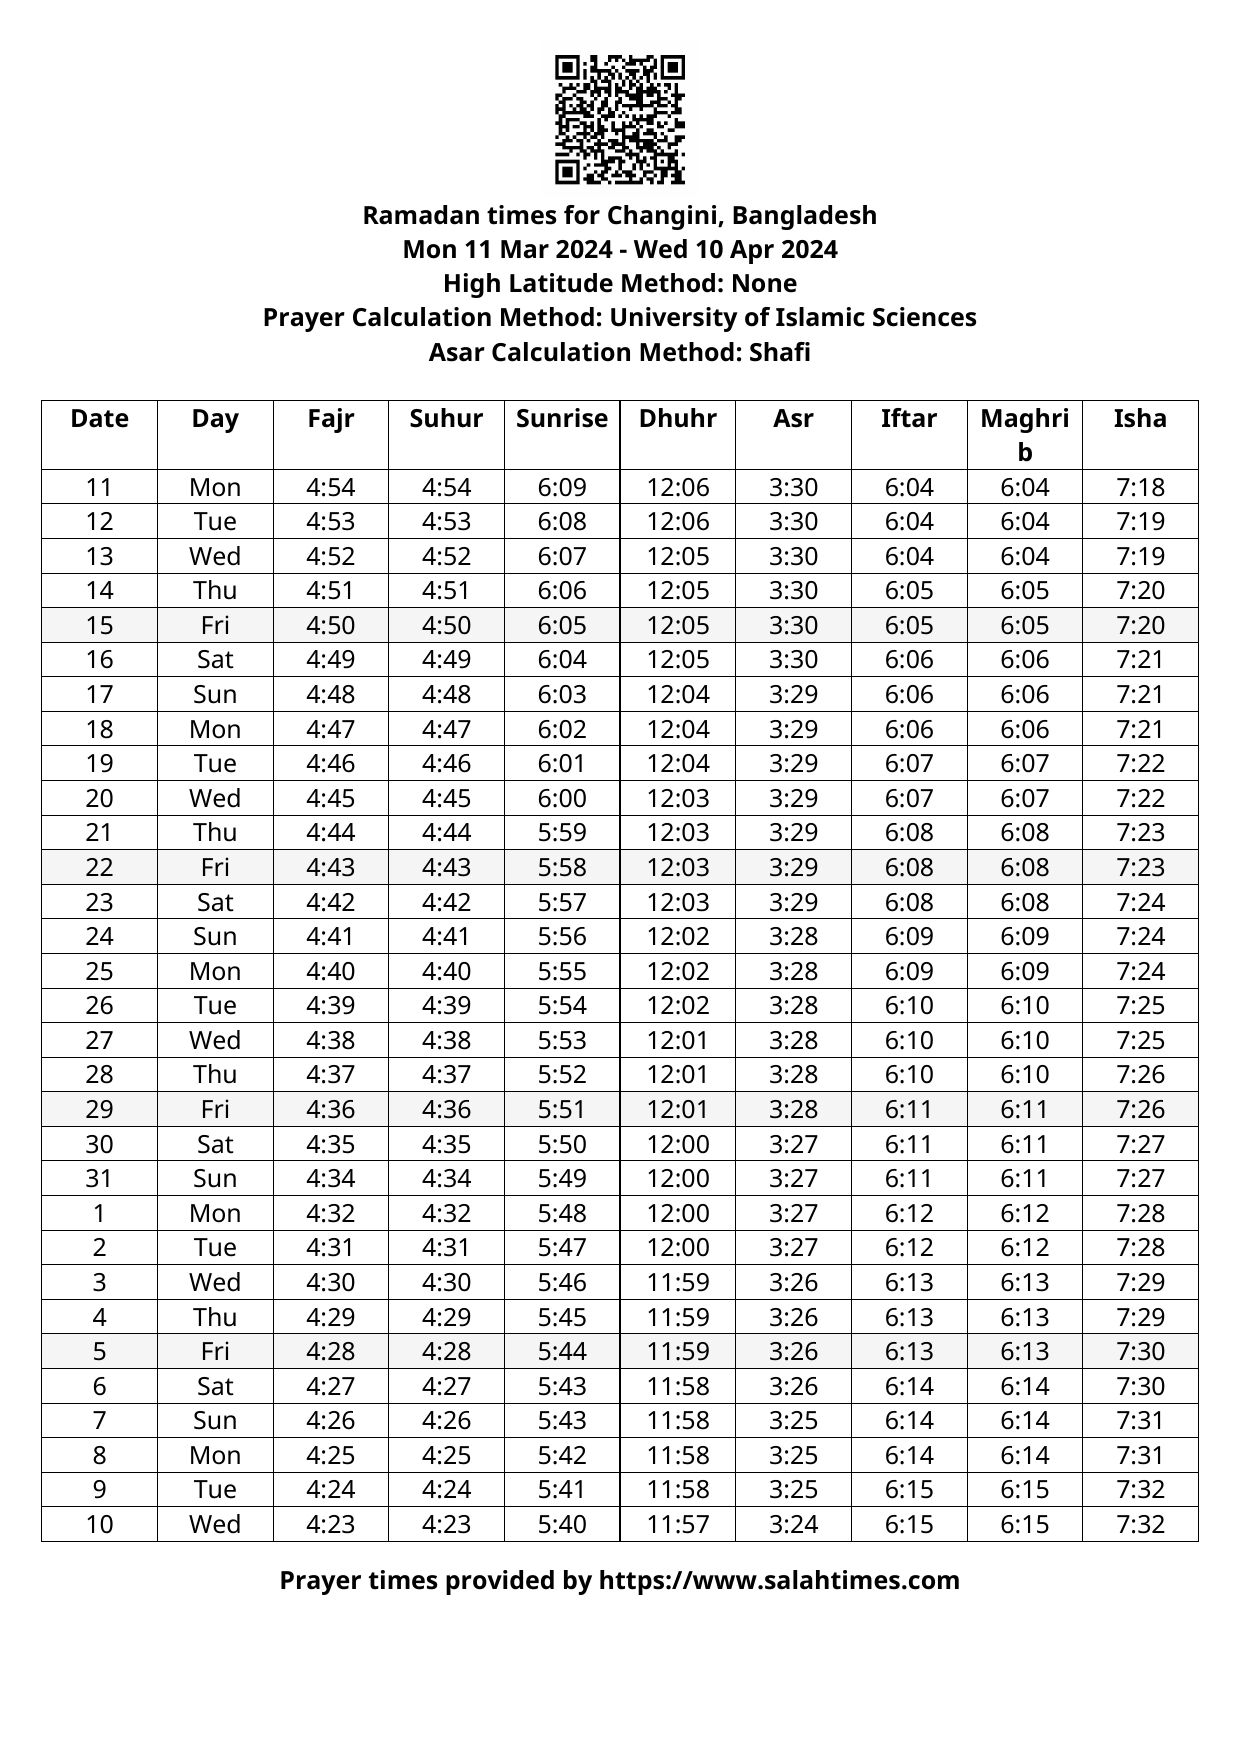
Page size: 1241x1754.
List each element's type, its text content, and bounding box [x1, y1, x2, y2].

table_cell Sat [158, 1127, 273, 1160]
table_cell 3:28 [736, 1058, 851, 1091]
table_header Date [42, 401, 157, 469]
table_cell 4:41 [274, 919, 388, 953]
table_cell 12:01 [621, 1023, 735, 1057]
table_cell 6:14 [852, 1438, 967, 1472]
table_cell 3:25 [736, 1438, 851, 1472]
table_cell 4:50 [274, 608, 388, 642]
table_cell 6:12 [852, 1196, 967, 1229]
table_cell 3:30 [736, 504, 851, 538]
table_cell 3:27 [736, 1196, 851, 1229]
table_cell 6:13 [852, 1300, 967, 1333]
table_cell 11:59 [621, 1334, 735, 1368]
table_cell 5:45 [505, 1300, 619, 1333]
table_cell 7:23 [1083, 850, 1198, 884]
table_cell 6:07 [968, 746, 1082, 780]
table_cell 4:54 [389, 470, 504, 503]
table_cell 4:31 [274, 1231, 388, 1264]
table_cell 4:35 [274, 1127, 388, 1160]
table_cell 4:24 [274, 1473, 388, 1506]
table_cell 4:53 [389, 504, 504, 538]
table_cell 4:51 [274, 574, 388, 607]
table_cell 6:10 [968, 1023, 1082, 1057]
table_cell Mon [158, 712, 273, 745]
table_cell 6:08 [968, 885, 1082, 918]
table_cell 4:32 [389, 1196, 504, 1229]
table_cell 7:32 [1083, 1507, 1198, 1541]
table_header Isha [1083, 401, 1198, 469]
table_cell 6:14 [968, 1369, 1082, 1402]
table_cell 3:30 [736, 470, 851, 503]
table_cell 1 [42, 1196, 157, 1229]
table_cell 4:42 [274, 885, 388, 918]
table_cell 4:30 [274, 1265, 388, 1299]
table_cell 6:09 [968, 919, 1082, 953]
table_cell 4:23 [389, 1507, 504, 1541]
table_cell 7:27 [1083, 1127, 1198, 1160]
table_cell 6:09 [852, 919, 967, 953]
table_cell 4 [42, 1300, 157, 1333]
table_cell 5:41 [505, 1473, 619, 1506]
table_cell 11:57 [621, 1507, 735, 1541]
table_header Sunrise [505, 401, 619, 469]
table_cell 7:24 [1083, 954, 1198, 987]
table_cell 18 [42, 712, 157, 745]
table_cell 6:13 [852, 1334, 967, 1368]
table_cell 4:43 [389, 850, 504, 884]
table_cell 6:10 [852, 1023, 967, 1057]
table_cell 12:01 [621, 1092, 735, 1126]
table_cell 4:50 [389, 608, 504, 642]
table_cell 5:58 [505, 850, 619, 884]
table_cell 6:10 [968, 1058, 1082, 1091]
table_cell 29 [42, 1092, 157, 1126]
table_cell 3:28 [736, 1023, 851, 1057]
table_cell 6:07 [505, 539, 619, 572]
table_cell 4:42 [389, 885, 504, 918]
table_cell 7:21 [1083, 643, 1198, 676]
table_cell 6:05 [968, 608, 1082, 642]
table_cell 6:15 [852, 1507, 967, 1541]
table_cell 3:26 [736, 1369, 851, 1402]
table_cell 6:11 [852, 1161, 967, 1195]
table_cell 16 [42, 643, 157, 676]
table_cell 5:54 [505, 989, 619, 1022]
table_cell 12:05 [621, 608, 735, 642]
table_cell 4:34 [274, 1161, 388, 1195]
table_cell 3:30 [736, 574, 851, 607]
table_cell 6:10 [852, 989, 967, 1022]
table_cell 12:04 [621, 677, 735, 711]
table_cell 4:48 [274, 677, 388, 711]
table_cell Sun [158, 677, 273, 711]
table_cell 12:02 [621, 919, 735, 953]
table_header Asr [736, 401, 851, 469]
table_cell 5:43 [505, 1369, 619, 1402]
table_cell 15 [42, 608, 157, 642]
table_cell 6:08 [505, 504, 619, 538]
table_cell 6:01 [505, 746, 619, 780]
picture [542, 41, 699, 198]
table_cell 6:00 [505, 781, 619, 814]
table_cell 4:24 [389, 1473, 504, 1506]
table_cell 4:26 [389, 1404, 504, 1437]
table_cell 3:25 [736, 1404, 851, 1437]
table_cell 6:06 [852, 677, 967, 711]
text High Latitude Method: None [42, 266, 1198, 300]
table_cell 4:25 [274, 1438, 388, 1472]
table_cell Tue [158, 504, 273, 538]
table_cell 6:11 [968, 1161, 1082, 1195]
table_cell Tue [158, 1473, 273, 1506]
table_cell 4:49 [274, 643, 388, 676]
table_cell 7:22 [1083, 746, 1198, 780]
text Mon 11 Mar 2024 - Wed 10 Apr 2024 [42, 232, 1198, 266]
table_cell 5 [42, 1334, 157, 1368]
table_cell 5:40 [505, 1507, 619, 1541]
table_cell 4:46 [389, 746, 504, 780]
table_cell 8 [42, 1438, 157, 1472]
table_cell 4:32 [274, 1196, 388, 1229]
table_cell 6:05 [852, 574, 967, 607]
table_cell 4:26 [274, 1404, 388, 1437]
table_cell 11:58 [621, 1473, 735, 1506]
table_cell 11:59 [621, 1300, 735, 1333]
table_cell 4:38 [389, 1023, 504, 1057]
table_cell 7:30 [1083, 1334, 1198, 1368]
table_cell 3:26 [736, 1265, 851, 1299]
table_cell 6:07 [968, 781, 1082, 814]
table_cell 3:29 [736, 746, 851, 780]
table_cell 3:30 [736, 643, 851, 676]
table_cell 4:45 [389, 781, 504, 814]
table_cell 6:08 [852, 885, 967, 918]
table_cell 4:25 [389, 1438, 504, 1472]
table_cell 4:36 [274, 1092, 388, 1126]
table_cell 6:03 [505, 677, 619, 711]
table_cell 6:11 [852, 1092, 967, 1126]
table_cell 5:42 [505, 1438, 619, 1472]
table_cell 6:13 [852, 1265, 967, 1299]
table_cell 3:27 [736, 1231, 851, 1264]
table_cell 4:54 [274, 470, 388, 503]
table_cell 31 [42, 1161, 157, 1195]
table_cell 6:09 [505, 470, 619, 503]
table_cell 4:41 [389, 919, 504, 953]
table_cell Sun [158, 919, 273, 953]
table_cell 6:13 [968, 1265, 1082, 1299]
table_cell 11:58 [621, 1369, 735, 1402]
table_cell 4:29 [389, 1300, 504, 1333]
text Asar Calculation Method: Shafi [42, 334, 1198, 368]
table_cell 5:56 [505, 919, 619, 953]
table_cell 25 [42, 954, 157, 987]
table_cell 7:25 [1083, 1023, 1198, 1057]
table_cell 5:47 [505, 1231, 619, 1264]
table_cell Thu [158, 1058, 273, 1091]
table_cell 4:51 [389, 574, 504, 607]
table_cell 10 [42, 1507, 157, 1541]
table_cell 3:25 [736, 1473, 851, 1506]
table_cell 6:06 [852, 712, 967, 745]
table_cell 4:36 [389, 1092, 504, 1126]
table_cell 6:14 [852, 1369, 967, 1402]
table_cell 4:28 [389, 1334, 504, 1368]
table_cell 19 [42, 746, 157, 780]
table_cell 6:06 [968, 712, 1082, 745]
table_cell 20 [42, 781, 157, 814]
table_cell 24 [42, 919, 157, 953]
table_cell 4:48 [389, 677, 504, 711]
table_cell 3:30 [736, 539, 851, 572]
table_cell 6:04 [852, 504, 967, 538]
table_cell 7:30 [1083, 1369, 1198, 1402]
table_cell 6:07 [852, 746, 967, 780]
table_cell 5:43 [505, 1404, 619, 1437]
table_cell 12:02 [621, 954, 735, 987]
table_cell 7:26 [1083, 1058, 1198, 1091]
table_cell 12:05 [621, 539, 735, 572]
table_cell 6:05 [968, 574, 1082, 607]
table_cell 12:03 [621, 781, 735, 814]
table_cell 12:00 [621, 1127, 735, 1160]
table_cell 4:31 [389, 1231, 504, 1264]
table_cell 6:04 [852, 539, 967, 572]
table_cell 7:21 [1083, 712, 1198, 745]
table_cell Sun [158, 1161, 273, 1195]
table_cell 7:29 [1083, 1265, 1198, 1299]
table_cell 21 [42, 816, 157, 849]
table_cell 4:52 [389, 539, 504, 572]
table_cell Wed [158, 1265, 273, 1299]
table_cell 12:00 [621, 1161, 735, 1195]
table_cell 4:40 [389, 954, 504, 987]
table_cell 3:26 [736, 1300, 851, 1333]
table_cell 7:31 [1083, 1438, 1198, 1472]
table_cell 12:03 [621, 885, 735, 918]
table_cell 6:06 [968, 643, 1082, 676]
table_cell 11 [42, 470, 157, 503]
table_cell 12:00 [621, 1196, 735, 1229]
table_cell 11:58 [621, 1404, 735, 1437]
table_cell 7:23 [1083, 816, 1198, 849]
table_cell 6:11 [852, 1127, 967, 1160]
table_cell 4:49 [389, 643, 504, 676]
table_cell 3:26 [736, 1334, 851, 1368]
table_cell 4:27 [389, 1369, 504, 1402]
table_cell Thu [158, 574, 273, 607]
table_cell 12:03 [621, 816, 735, 849]
table_header Dhuhr [621, 401, 735, 469]
table_cell 12:04 [621, 712, 735, 745]
table_cell Wed [158, 781, 273, 814]
table_cell 6:04 [968, 504, 1082, 538]
table_cell 4:23 [274, 1507, 388, 1541]
table_cell Fri [158, 608, 273, 642]
table_cell 4:39 [274, 989, 388, 1022]
table_cell 4:43 [274, 850, 388, 884]
table_cell 6:13 [968, 1334, 1082, 1368]
table_cell 3 [42, 1265, 157, 1299]
table_cell 6:12 [968, 1231, 1082, 1264]
table_cell Tue [158, 1231, 273, 1264]
table_cell 4:29 [274, 1300, 388, 1333]
table_cell 6:09 [968, 954, 1082, 987]
table_cell 17 [42, 677, 157, 711]
table_cell Sat [158, 1369, 273, 1402]
text Prayer Calculation Method: University of Islamic Sciences [42, 300, 1198, 334]
table_cell 14 [42, 574, 157, 607]
text Prayer times provided by https://www.salahtimes.com [42, 1563, 1198, 1597]
table_cell 12:06 [621, 504, 735, 538]
table_cell 3:30 [736, 608, 851, 642]
table_cell 6:04 [852, 470, 967, 503]
table_cell Thu [158, 816, 273, 849]
table_cell 6:14 [852, 1404, 967, 1437]
table_cell 23 [42, 885, 157, 918]
table_cell 5:52 [505, 1058, 619, 1091]
table_cell 6:08 [968, 816, 1082, 849]
table_cell 3:29 [736, 885, 851, 918]
table_cell 7:25 [1083, 989, 1198, 1022]
table_cell 7:28 [1083, 1231, 1198, 1264]
table_cell 6:02 [505, 712, 619, 745]
table_cell 5:46 [505, 1265, 619, 1299]
table_cell 6:07 [852, 781, 967, 814]
table_cell 6:11 [968, 1127, 1082, 1160]
table_cell 9 [42, 1473, 157, 1506]
table_cell 6 [42, 1369, 157, 1402]
table_header Day [158, 401, 273, 469]
table_cell 6:06 [968, 677, 1082, 711]
table_cell 27 [42, 1023, 157, 1057]
table_cell 7:21 [1083, 677, 1198, 711]
table_cell 6:05 [505, 608, 619, 642]
table_cell 4:44 [389, 816, 504, 849]
table_cell 6:04 [505, 643, 619, 676]
table_cell 3:29 [736, 781, 851, 814]
table_cell 12:02 [621, 989, 735, 1022]
table_cell 7:19 [1083, 539, 1198, 572]
table_cell Sat [158, 885, 273, 918]
table_cell 3:29 [736, 816, 851, 849]
table_cell 30 [42, 1127, 157, 1160]
table_cell Mon [158, 954, 273, 987]
table_cell 26 [42, 989, 157, 1022]
table_cell 4:52 [274, 539, 388, 572]
table_cell 3:24 [736, 1507, 851, 1541]
table_cell 6:13 [968, 1300, 1082, 1333]
table_cell 5:57 [505, 885, 619, 918]
table_cell Sat [158, 643, 273, 676]
table_cell Fri [158, 1092, 273, 1126]
table_cell 7:28 [1083, 1196, 1198, 1229]
table_cell 6:06 [505, 574, 619, 607]
table_cell 4:39 [389, 989, 504, 1022]
table_cell Fri [158, 1334, 273, 1368]
table_cell 7:29 [1083, 1300, 1198, 1333]
table_cell 6:04 [968, 470, 1082, 503]
table_cell 7:24 [1083, 885, 1198, 918]
table_cell 6:10 [852, 1058, 967, 1091]
table_cell 4:45 [274, 781, 388, 814]
table_cell 7:19 [1083, 504, 1198, 538]
table_cell 12:06 [621, 470, 735, 503]
table_cell 6:15 [852, 1473, 967, 1506]
table_cell 3:29 [736, 850, 851, 884]
table_cell 13 [42, 539, 157, 572]
table_cell 11:58 [621, 1438, 735, 1472]
table_cell 12:03 [621, 850, 735, 884]
text Ramadan times for Changini, Bangladesh [42, 198, 1198, 232]
table_cell 4:38 [274, 1023, 388, 1057]
table_cell 12:05 [621, 643, 735, 676]
table_cell 5:59 [505, 816, 619, 849]
table_cell 6:08 [852, 850, 967, 884]
table_header Fajr [274, 401, 388, 469]
table_cell 6:04 [968, 539, 1082, 572]
table_cell 6:08 [852, 816, 967, 849]
table_cell 6:14 [968, 1438, 1082, 1472]
table_cell 7:18 [1083, 470, 1198, 503]
table_cell 3:27 [736, 1161, 851, 1195]
table_cell 4:47 [274, 712, 388, 745]
table_cell 5:50 [505, 1127, 619, 1160]
table_cell Sun [158, 1404, 273, 1437]
table_cell 3:29 [736, 677, 851, 711]
table_cell Wed [158, 1023, 273, 1057]
table_cell Wed [158, 539, 273, 572]
table_cell 3:28 [736, 1092, 851, 1126]
table_cell 7:20 [1083, 574, 1198, 607]
table_cell 7:22 [1083, 781, 1198, 814]
table_cell 7:32 [1083, 1473, 1198, 1506]
table_cell 5:49 [505, 1161, 619, 1195]
table_cell 5:55 [505, 954, 619, 987]
table_cell Wed [158, 1507, 273, 1541]
table_cell 4:30 [389, 1265, 504, 1299]
table_cell 7:24 [1083, 919, 1198, 953]
table_cell 4:35 [389, 1127, 504, 1160]
table_cell 2 [42, 1231, 157, 1264]
table_cell 3:28 [736, 989, 851, 1022]
table_cell 12:04 [621, 746, 735, 780]
table_header Maghrib [968, 401, 1082, 469]
table_cell 5:53 [505, 1023, 619, 1057]
table_cell 4:44 [274, 816, 388, 849]
table_cell 4:37 [389, 1058, 504, 1091]
table_cell 6:14 [968, 1404, 1082, 1437]
table_cell 6:11 [968, 1092, 1082, 1126]
table_cell 3:29 [736, 712, 851, 745]
table_cell Tue [158, 989, 273, 1022]
table_cell 6:06 [852, 643, 967, 676]
table_cell Mon [158, 470, 273, 503]
table_cell 6:10 [968, 989, 1082, 1022]
table_cell 4:53 [274, 504, 388, 538]
table_cell Thu [158, 1300, 273, 1333]
table_cell 4:47 [389, 712, 504, 745]
table_cell 4:46 [274, 746, 388, 780]
table_header Suhur [389, 401, 504, 469]
table_cell 6:05 [852, 608, 967, 642]
table_cell 5:51 [505, 1092, 619, 1126]
table_cell 4:28 [274, 1334, 388, 1368]
table_cell Fri [158, 850, 273, 884]
table_cell 4:40 [274, 954, 388, 987]
table_cell 5:48 [505, 1196, 619, 1229]
table_header Iftar [852, 401, 967, 469]
table_cell 7:26 [1083, 1092, 1198, 1126]
table_cell 7:31 [1083, 1404, 1198, 1437]
table_cell 4:34 [389, 1161, 504, 1195]
table_cell 7 [42, 1404, 157, 1437]
table_cell 6:15 [968, 1507, 1082, 1541]
table_cell 4:37 [274, 1058, 388, 1091]
table_cell Mon [158, 1196, 273, 1229]
table_cell 6:09 [852, 954, 967, 987]
table_cell 3:28 [736, 954, 851, 987]
table_cell 3:28 [736, 919, 851, 953]
table_cell 7:27 [1083, 1161, 1198, 1195]
table_cell 12 [42, 504, 157, 538]
table_cell Mon [158, 1438, 273, 1472]
table_cell 6:12 [968, 1196, 1082, 1229]
table_cell 4:27 [274, 1369, 388, 1402]
table_cell 7:20 [1083, 608, 1198, 642]
table_cell 12:01 [621, 1058, 735, 1091]
table_cell 12:05 [621, 574, 735, 607]
table_cell 22 [42, 850, 157, 884]
table_cell 28 [42, 1058, 157, 1091]
table_cell 6:08 [968, 850, 1082, 884]
table_cell Tue [158, 746, 273, 780]
table_cell 11:59 [621, 1265, 735, 1299]
table_cell 5:44 [505, 1334, 619, 1368]
table_cell 6:12 [852, 1231, 967, 1264]
table_cell 3:27 [736, 1127, 851, 1160]
table_cell 6:15 [968, 1473, 1082, 1506]
table_cell 12:00 [621, 1231, 735, 1264]
